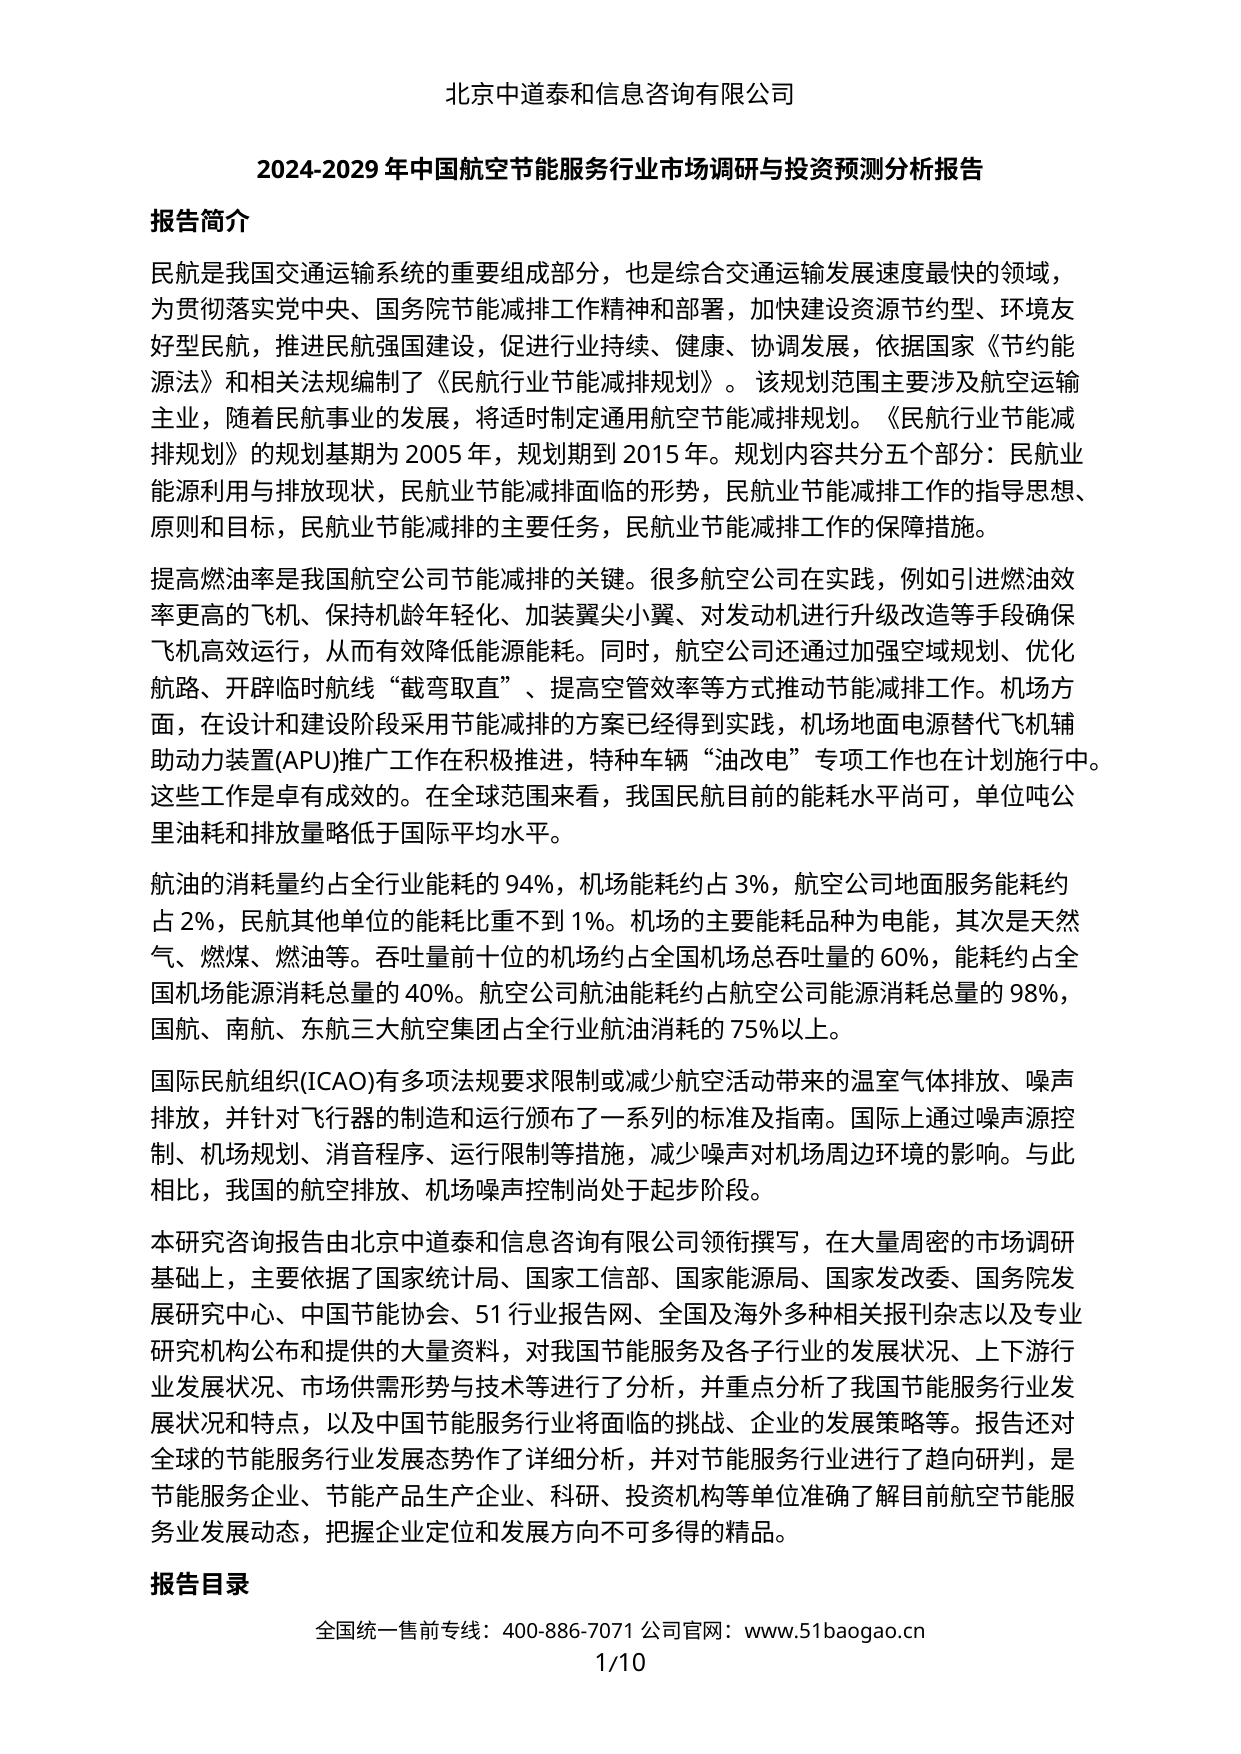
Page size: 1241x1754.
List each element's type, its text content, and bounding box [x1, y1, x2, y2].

text 2024-2029年中国航空节能服务行业市场调研与投资预测分析报告 [150, 150, 1090, 186]
text 本研究咨询报告由北京中道泰和信息咨询有限公司领衔撰写，在大量周密的市场调研基础上，主要依据了国家统计局、国家工信部、国家能源局、国家发改委、国务院发展研究中心、中国节能协会、51行业报告网、全国及海外多种相关报刊杂志以及专业研究机构公布和提供的大量资料，对我国节能服务及各子行业的发展状况、上下游行业发展状况、市场供需形势与技术等进行了分析，并重点分析了我国节能服务行业发展状况和特点，以及中国节能服务行业将面临的挑战、企业的发展策略等。报告还对全球的节能服务行业发展态势作了详细分析，并对节能服务行业进行了趋向研判，是节能服务企业、节能产品生产企业、科研、投资机构等单位准确了解目前航空节能服务业发展动态，把握企业定位和发展方向不可多得的精品。 [150, 1222, 1090, 1549]
text 航油的消耗量约占全行业能耗的94%，机场能耗约占3%，航空公司地面服务能耗约占2%，民航其他单位的能耗比重不到1%。机场的主要能耗品种为电能，其次是天然气、燃煤、燃油等。吞吐量前十位的机场约占全国机场总吞吐量的60%，能耗约占全国机场能源消耗总量的40%。航空公司航油能耗约占航空公司能源消耗总量的98%，国航、南航、东航三大航空集团占全行业航油消耗的75%以上。 [150, 865, 1090, 1046]
text 国际民航组织(ICAO)有多项法规要求限制或减少航空活动带来的温室气体排放、噪声排放，并针对飞行器的制造和运行颁布了一系列的标准及指南。国际上通过噪声源控制、机场规划、消音程序、运行限制等措施，减少噪声对机场周边环境的影响。与此相比，我国的航空排放、机场噪声控制尚处于起步阶段。 [150, 1062, 1090, 1207]
text 民航是我国交通运输系统的重要组成部分，也是综合交通运输发展速度最快的领域，为贯彻落实党中央、国务院节能减排工作精神和部署，加快建设资源节约型、环境友好型民航，推进民航强国建设，促进行业持续、健康、协调发展，依据国家《节约能源法》和相关法规编制了《民航行业节能减排规划》。 该规划范围主要涉及航空运输主业，随着民航事业的发展，将适时制定通用航空节能减排规划。《民航行业节能减排规划》的规划基期为2005年，规划期到2015年。规划内容共分五个部分：民航业能源利用与排放现状，民航业节能减排面临的形势，民航业节能减排工作的指导思想、原则和目标，民航业节能减排的主要任务，民航业节能减排工作的保障措施。 [150, 254, 1090, 544]
text 报告简介 [150, 202, 1090, 238]
text 提高燃油率是我国航空公司节能减排的关键。很多航空公司在实践，例如引进燃油效率更高的飞机、保持机龄年轻化、加装翼尖小翼、对发动机进行升级改造等手段确保飞机高效运行，从而有效降低能源能耗。同时，航空公司还通过加强空域规划、优化航路、开辟临时航线“截弯取直”、提高空管效率等方式推动节能减排工作。机场方面，在设计和建设阶段采用节能减排的方案已经得到实践，机场地面电源替代飞机辅助动力装置(APU)推广工作在积极推进，特种车辆“油改电”专项工作也在计划施行中。这些工作是卓有成效的。在全球范围来看，我国民航目前的能耗水平尚可，单位吨公里油耗和排放量略低于国际平均水平。 [150, 559, 1090, 849]
text 报告目录 [150, 1564, 1090, 1601]
